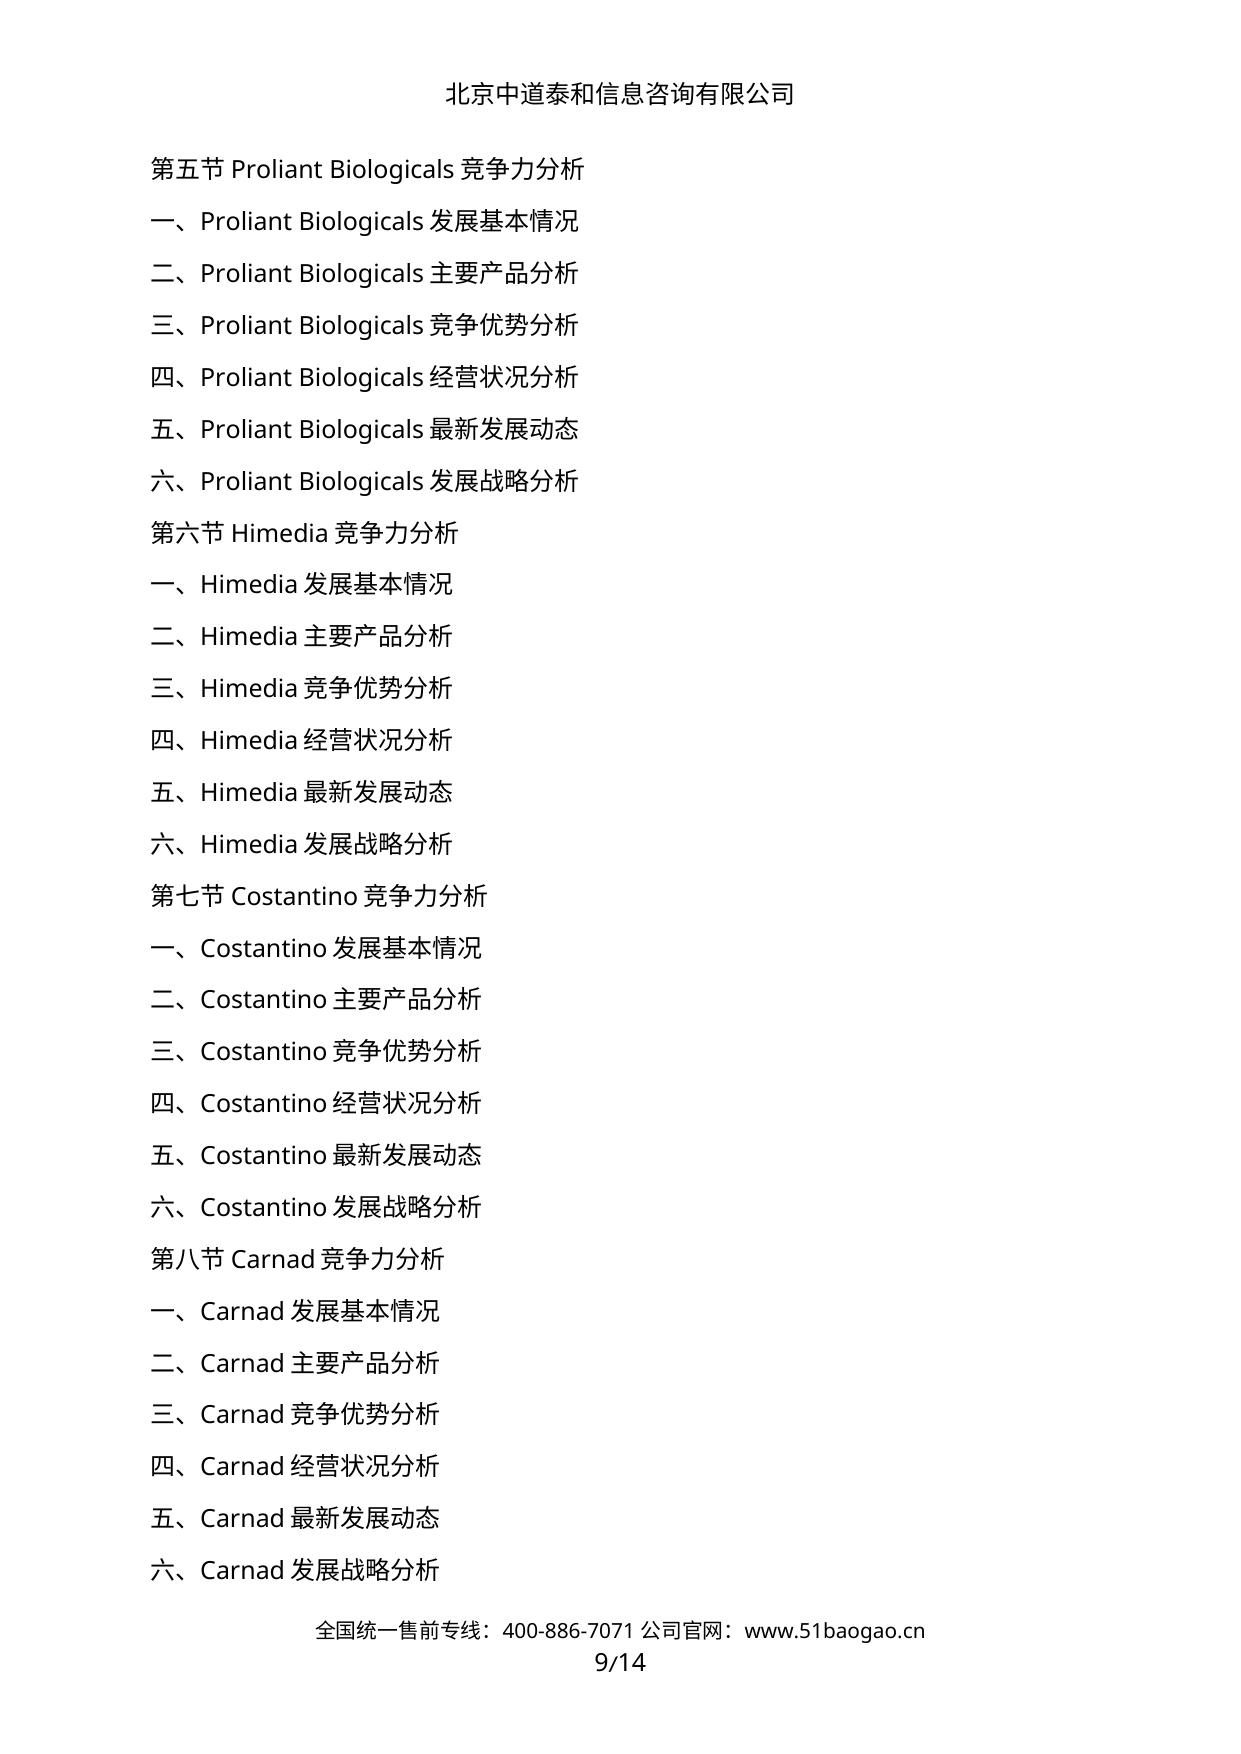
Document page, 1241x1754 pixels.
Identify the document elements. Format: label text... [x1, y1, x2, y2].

text 一、Himedia发展基本情况 [150, 565, 1090, 601]
text 一、Carnad发展基本情况 [150, 1291, 1090, 1327]
text 六、Carnad发展战略分析 [150, 1551, 1090, 1587]
text 五、Carnad最新发展动态 [150, 1499, 1090, 1535]
text 第七节 Costantino竞争力分析 [150, 876, 1090, 912]
text 四、Proliant Biologicals经营状况分析 [150, 357, 1090, 394]
text 六、Costantino发展战略分析 [150, 1187, 1090, 1224]
text 一、Costantino发展基本情况 [150, 928, 1090, 964]
text 第五节 Proliant Biologicals竞争力分析 [150, 150, 1090, 186]
text 四、Costantino经营状况分析 [150, 1084, 1090, 1120]
text 二、Himedia主要产品分析 [150, 617, 1090, 653]
text 五、Himedia最新发展动态 [150, 772, 1090, 809]
text 一、Proliant Biologicals发展基本情况 [150, 202, 1090, 238]
text 六、Proliant Biologicals发展战略分析 [150, 461, 1090, 497]
text 五、Proliant Biologicals最新发展动态 [150, 409, 1090, 446]
text 六、Himedia发展战略分析 [150, 824, 1090, 861]
text 二、Proliant Biologicals主要产品分析 [150, 254, 1090, 290]
text 第六节 Himedia竞争力分析 [150, 513, 1090, 549]
text 五、Costantino最新发展动态 [150, 1136, 1090, 1172]
text 二、Carnad主要产品分析 [150, 1343, 1090, 1379]
text 二、Costantino主要产品分析 [150, 980, 1090, 1016]
text 三、Carnad竞争优势分析 [150, 1395, 1090, 1431]
text 三、Costantino竞争优势分析 [150, 1032, 1090, 1068]
text 三、Proliant Biologicals竞争优势分析 [150, 306, 1090, 342]
text 四、Himedia经营状况分析 [150, 721, 1090, 757]
text 第八节 Carnad竞争力分析 [150, 1239, 1090, 1276]
text 四、Carnad经营状况分析 [150, 1447, 1090, 1483]
text 三、Himedia竞争优势分析 [150, 669, 1090, 705]
